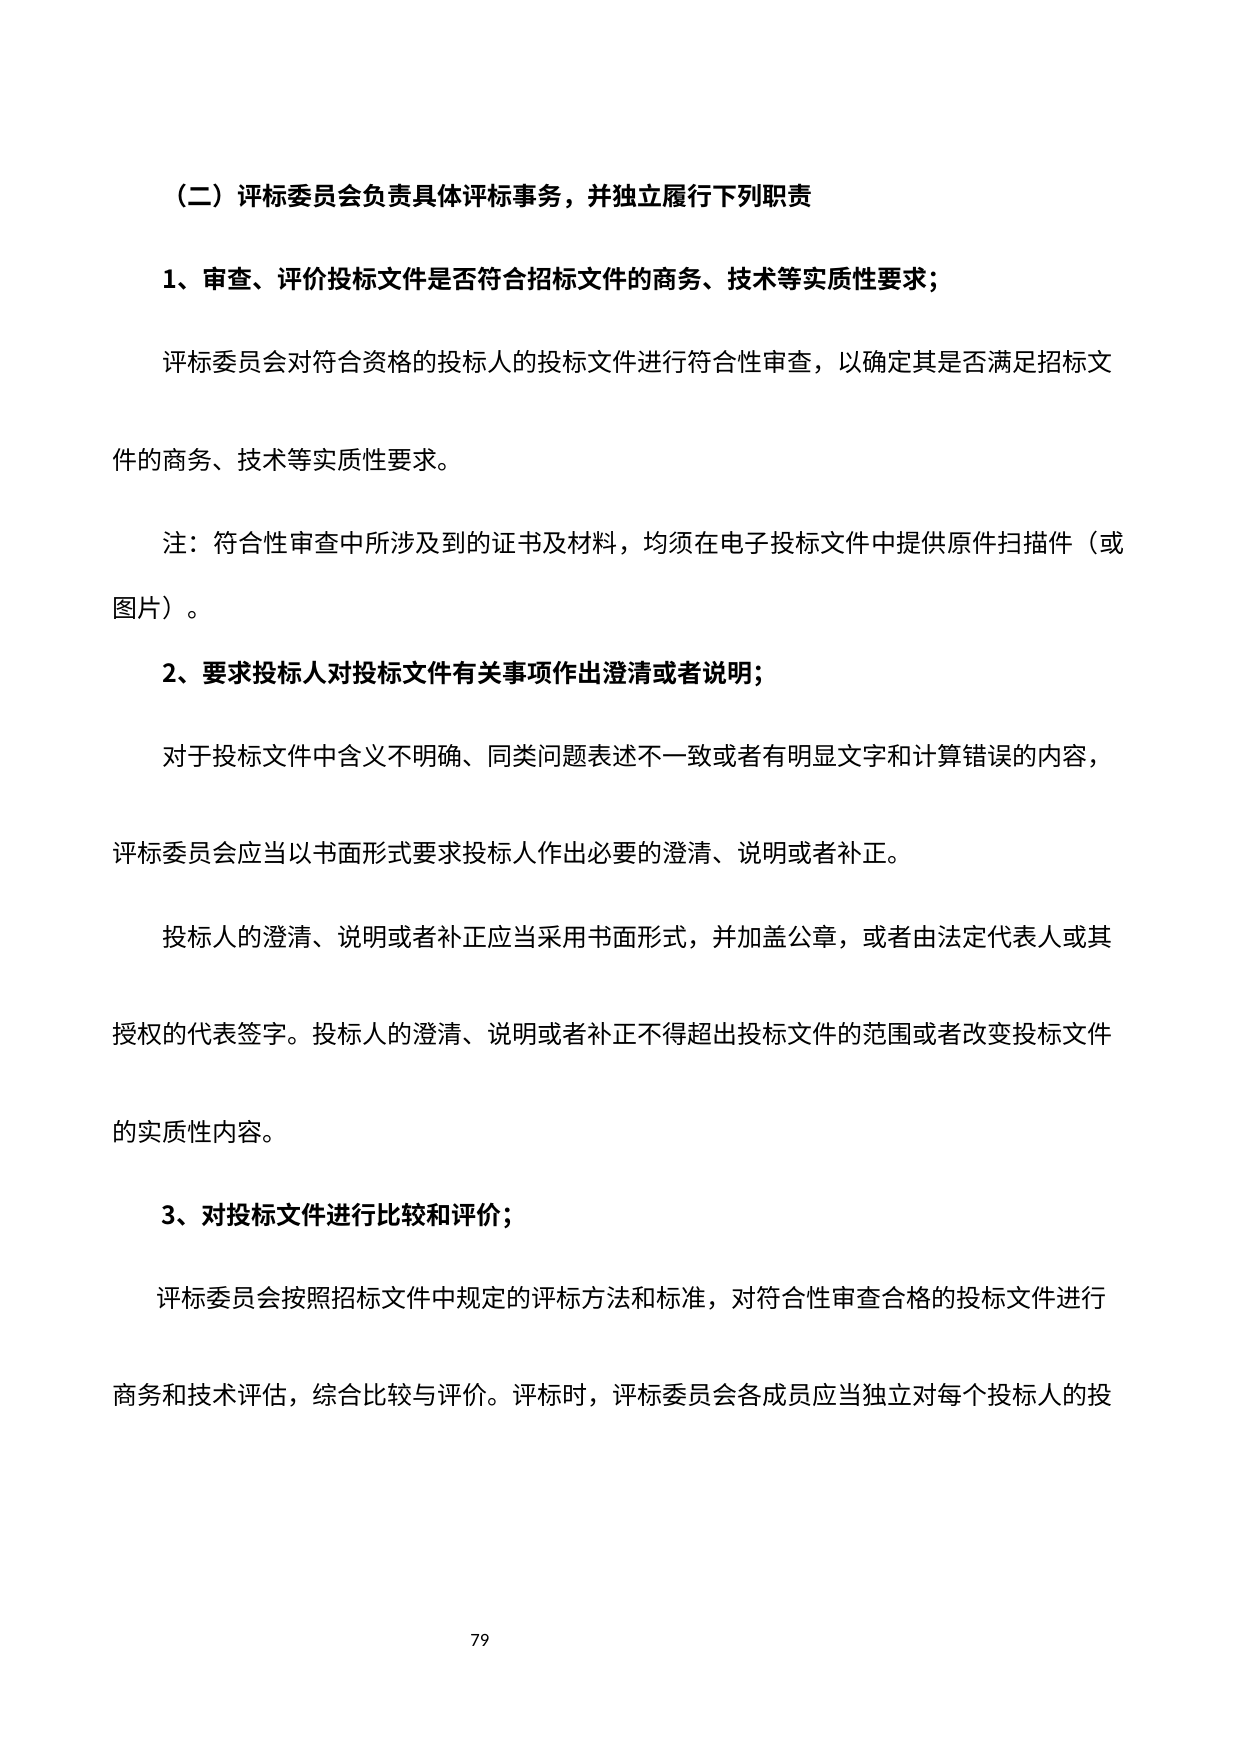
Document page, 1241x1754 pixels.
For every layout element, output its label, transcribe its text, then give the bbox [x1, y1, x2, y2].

list 对投标文件进行比较和评价； [112, 1181, 1128, 1246]
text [112, 1264, 1128, 1426]
text 投标人的澄清、说明或者补正应当采用书面形式，并加盖公章，或者由法定代表人或其授权的代表签字。投标人的澄清、说明或者补正不得超出投标文件的范围或者改变投标文件的实质性内容。 [112, 903, 1128, 1163]
text 对于投标文件中含义不明确、同类问题表述不一致或者有明显文字和计算错误的内容，评标委员会应当以书面形式要求投标人作出必要的澄清、说明或者补正。 [112, 722, 1128, 884]
text 评标委员会对符合资格的投标人的投标文件进行符合性审查，以确定其是否满足招标文件的商务、技术等实质性要求。 [112, 328, 1128, 491]
text 1、审查、评价投标文件是否符合招标文件的商务、技术等实质性要求； [112, 245, 1128, 310]
text 2、要求投标人对投标文件有关事项作出澄清或者说明； [112, 639, 1128, 704]
text 注：符合性审查中所涉及到的证书及材料，均须在电子投标文件中提供原件扫描件（或图片）。 [112, 509, 1128, 639]
text （二）评标委员会负责具体评标事务，并独立履行下列职责 [112, 162, 1128, 227]
